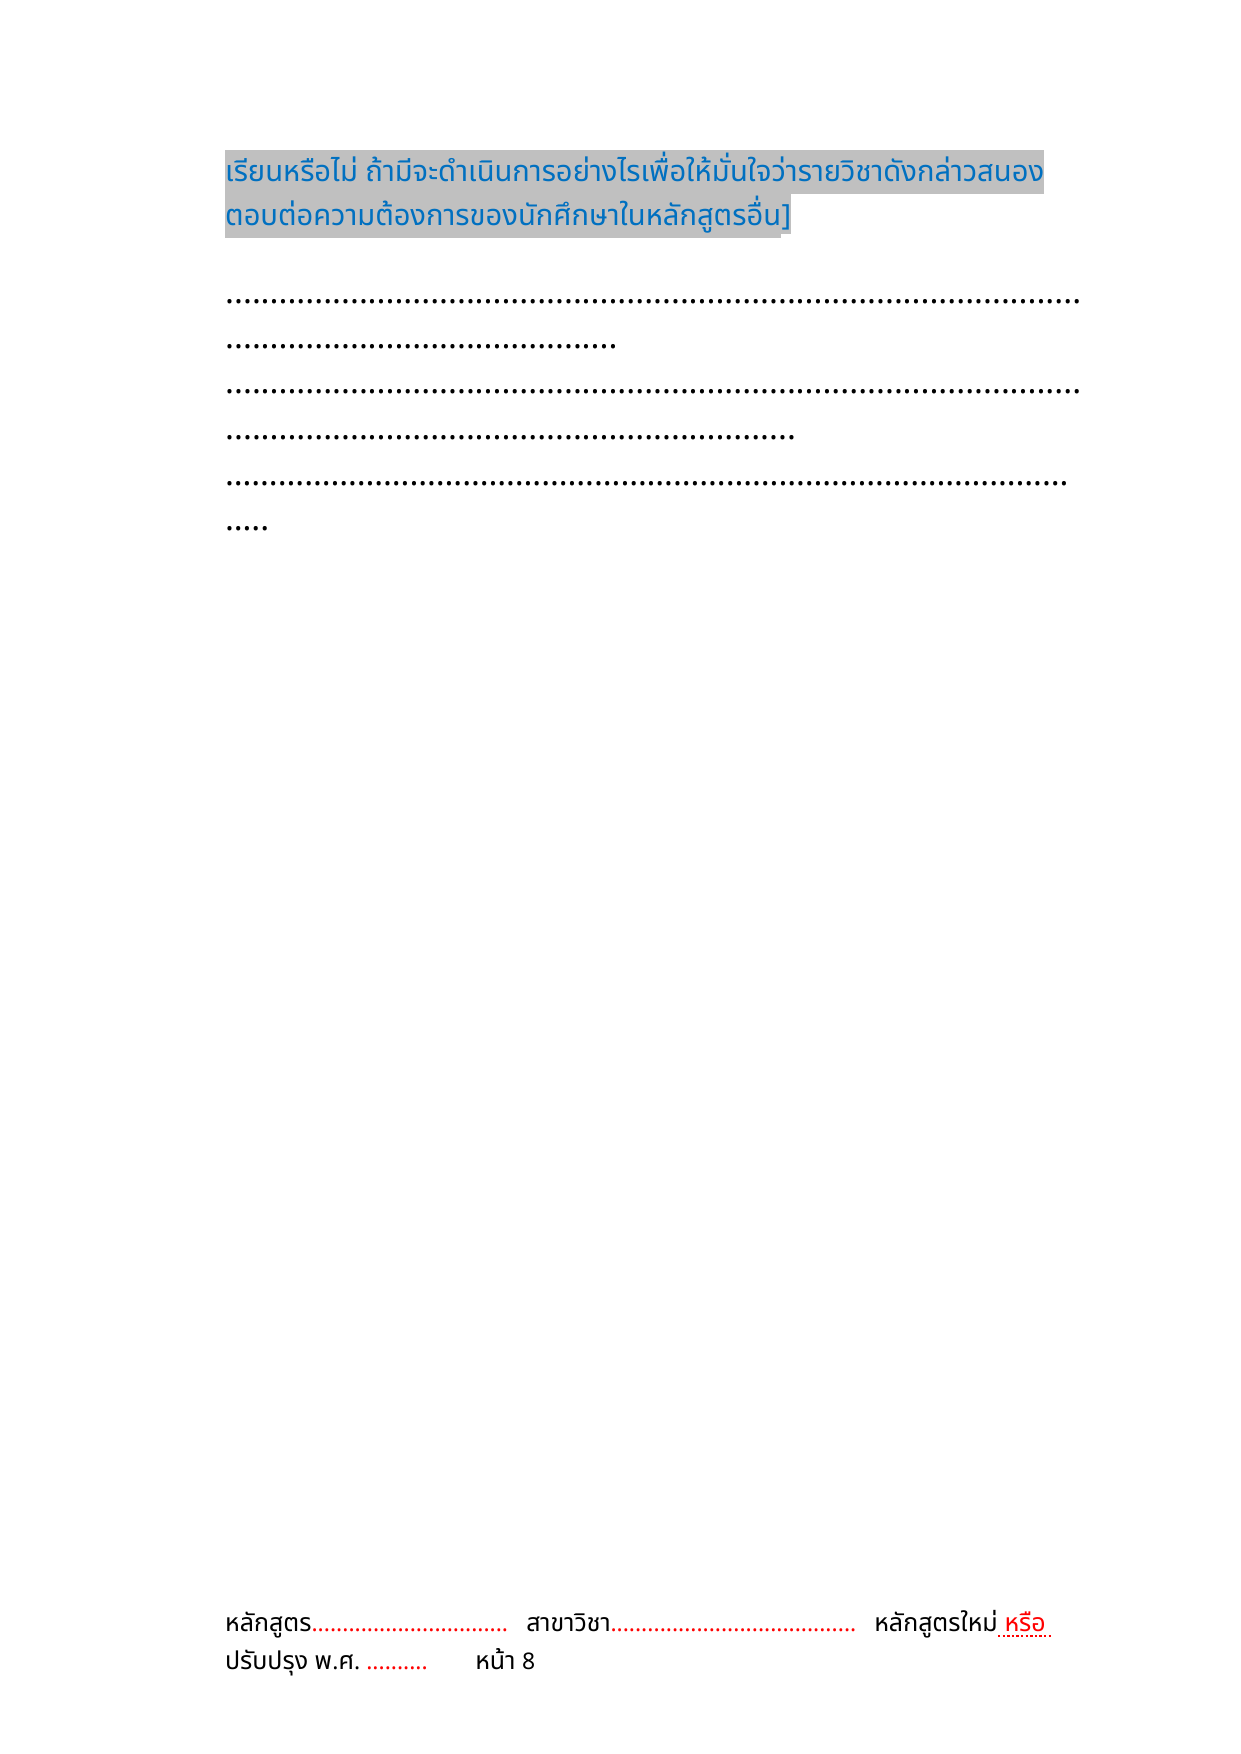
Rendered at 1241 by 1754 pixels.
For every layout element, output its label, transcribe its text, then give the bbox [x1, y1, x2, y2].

text ............................................................................................................................................ ................................................................................................................................................................ [225, 239, 1090, 449]
text ……………………………………………………………………………………….. [225, 449, 1090, 540]
